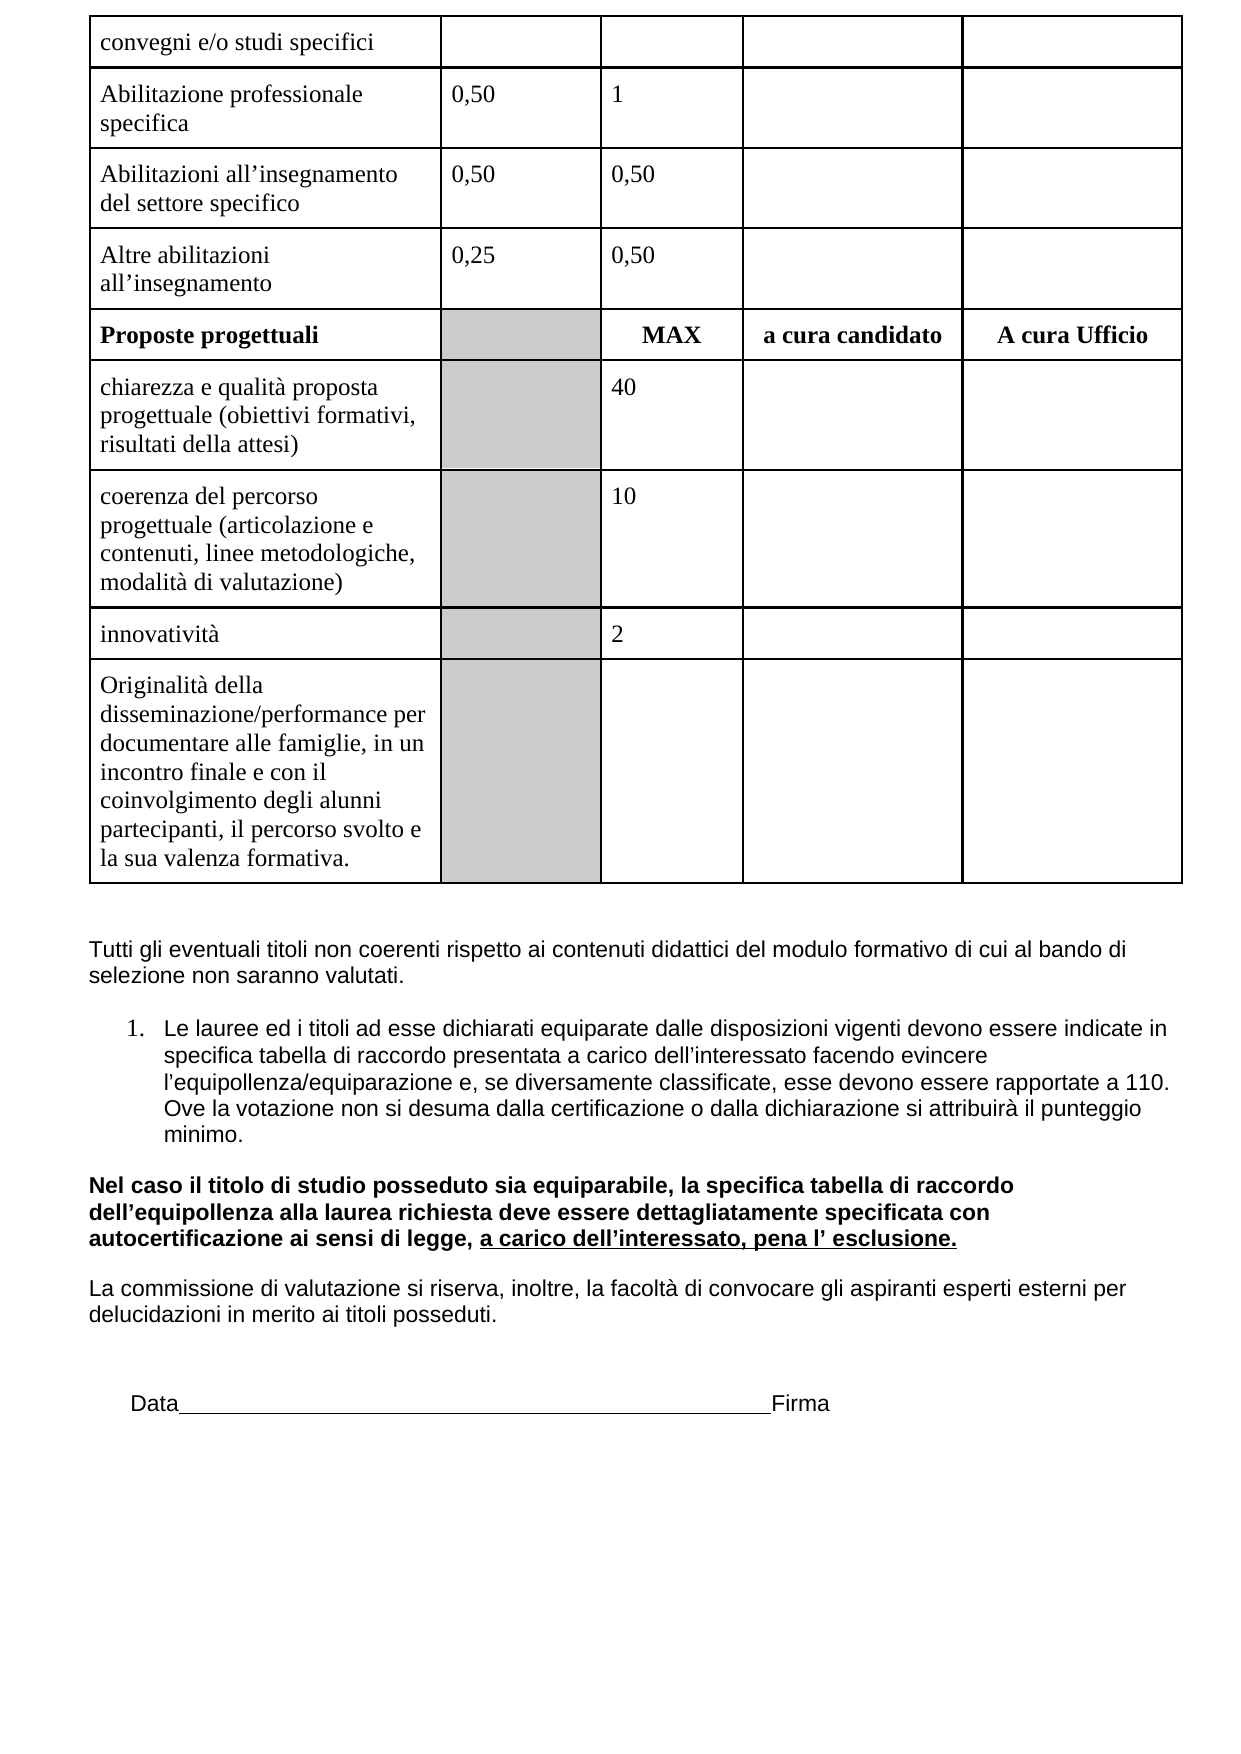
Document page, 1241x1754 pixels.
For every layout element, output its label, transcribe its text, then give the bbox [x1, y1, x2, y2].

table_cell [964, 361, 1181, 468]
list Le lauree ed i titoli ad esse dichiarati equiparate dalle disposizioni vigenti devono essere indicate in specifica tabella di raccordo presentata a carico dell’interessato facendo evincere l’equipollenza/equiparazione e, se diversamente classificate, esse devono essere rapportate a 110. Ove la votazione non si desuma dalla certificazione o dalla dichiarazione si attribuirà il punteggio minimo. [126, 1013, 1181, 1147]
table_cell Altre abilitazioni all’insegnamento [91, 229, 440, 308]
table_cell [442, 660, 600, 882]
table_cell MAX [602, 310, 742, 359]
table_cell 0,50 [442, 149, 600, 227]
table_cell a cura candidato [744, 310, 961, 359]
table_cell 0,50 [602, 149, 742, 227]
table_cell [744, 17, 961, 66]
table_cell [964, 471, 1181, 606]
table_cell [964, 229, 1181, 308]
table_cell [744, 471, 961, 606]
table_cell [91, 17, 440, 66]
table_cell 2 [602, 609, 742, 658]
table_cell [744, 69, 961, 147]
table_cell [964, 149, 1181, 227]
table_cell [744, 229, 961, 308]
table_cell [442, 471, 600, 606]
table_cell [442, 310, 600, 359]
table_cell 0,25 [442, 229, 600, 308]
table_cell A cura Ufficio [964, 310, 1181, 359]
table_cell Abilitazioni all’insegnamento del settore specifico [91, 149, 440, 227]
table_cell chiarezza e qualità proposta progettuale (obiettivi formativi, risultati della attesi) [91, 361, 440, 468]
table_cell 40 [602, 361, 742, 468]
table_cell innovatività [91, 609, 440, 658]
table_cell [442, 609, 600, 658]
text Nel caso il titolo di studio posseduto sia equiparabile, la specifica tabella di raccordo dell’equipollenza alla laurea richiesta deve essere dettagliatamente specificata con autocertificazione ai sensi di legge, a carico dell’interessato, pena l’ esclusione. [88, 1172, 1181, 1252]
table_cell Originalità della disseminazione/performance per documentare alle famiglie, in un incontro finale e con il coinvolgimento degli alunni partecipanti, il percorso svolto e la sua valenza formativa. [91, 660, 440, 882]
table_cell [602, 660, 742, 882]
table_cell 10 [602, 471, 742, 606]
table_cell [964, 17, 1181, 66]
table_cell [744, 361, 961, 468]
table_cell Abilitazione professionale specifica [91, 69, 440, 147]
table_cell 20 [602, 17, 742, 66]
text Tutti gli eventuali titoli non coerenti rispetto ai contenuti didattici del modulo formativo di cui al bando di selezione non saranno valutati. [88, 936, 1156, 988]
table_cell Proposte progettuali [91, 310, 440, 359]
table_cell 0,50 [442, 69, 600, 147]
text Data Firma [130, 1390, 1181, 1417]
text La commissione di valutazione si riserva, inoltre, la facoltà di convocare gli aspiranti esperti esterni per delucidazioni in merito ai titoli posseduti. [88, 1274, 1169, 1327]
table_cell 1 [602, 69, 742, 147]
table_cell [964, 609, 1181, 658]
table_cell [442, 361, 600, 468]
table_cell [964, 69, 1181, 147]
table_cell [744, 660, 961, 882]
table_cell [744, 149, 961, 227]
table_cell [964, 660, 1181, 882]
table_cell 0,50 [602, 229, 742, 308]
table_cell coerenza del percorso progettuale (articolazione e contenuti, linee metodologiche, modalità di valutazione) [91, 471, 440, 606]
table_cell 5 [442, 17, 600, 66]
table_cell [744, 609, 961, 658]
